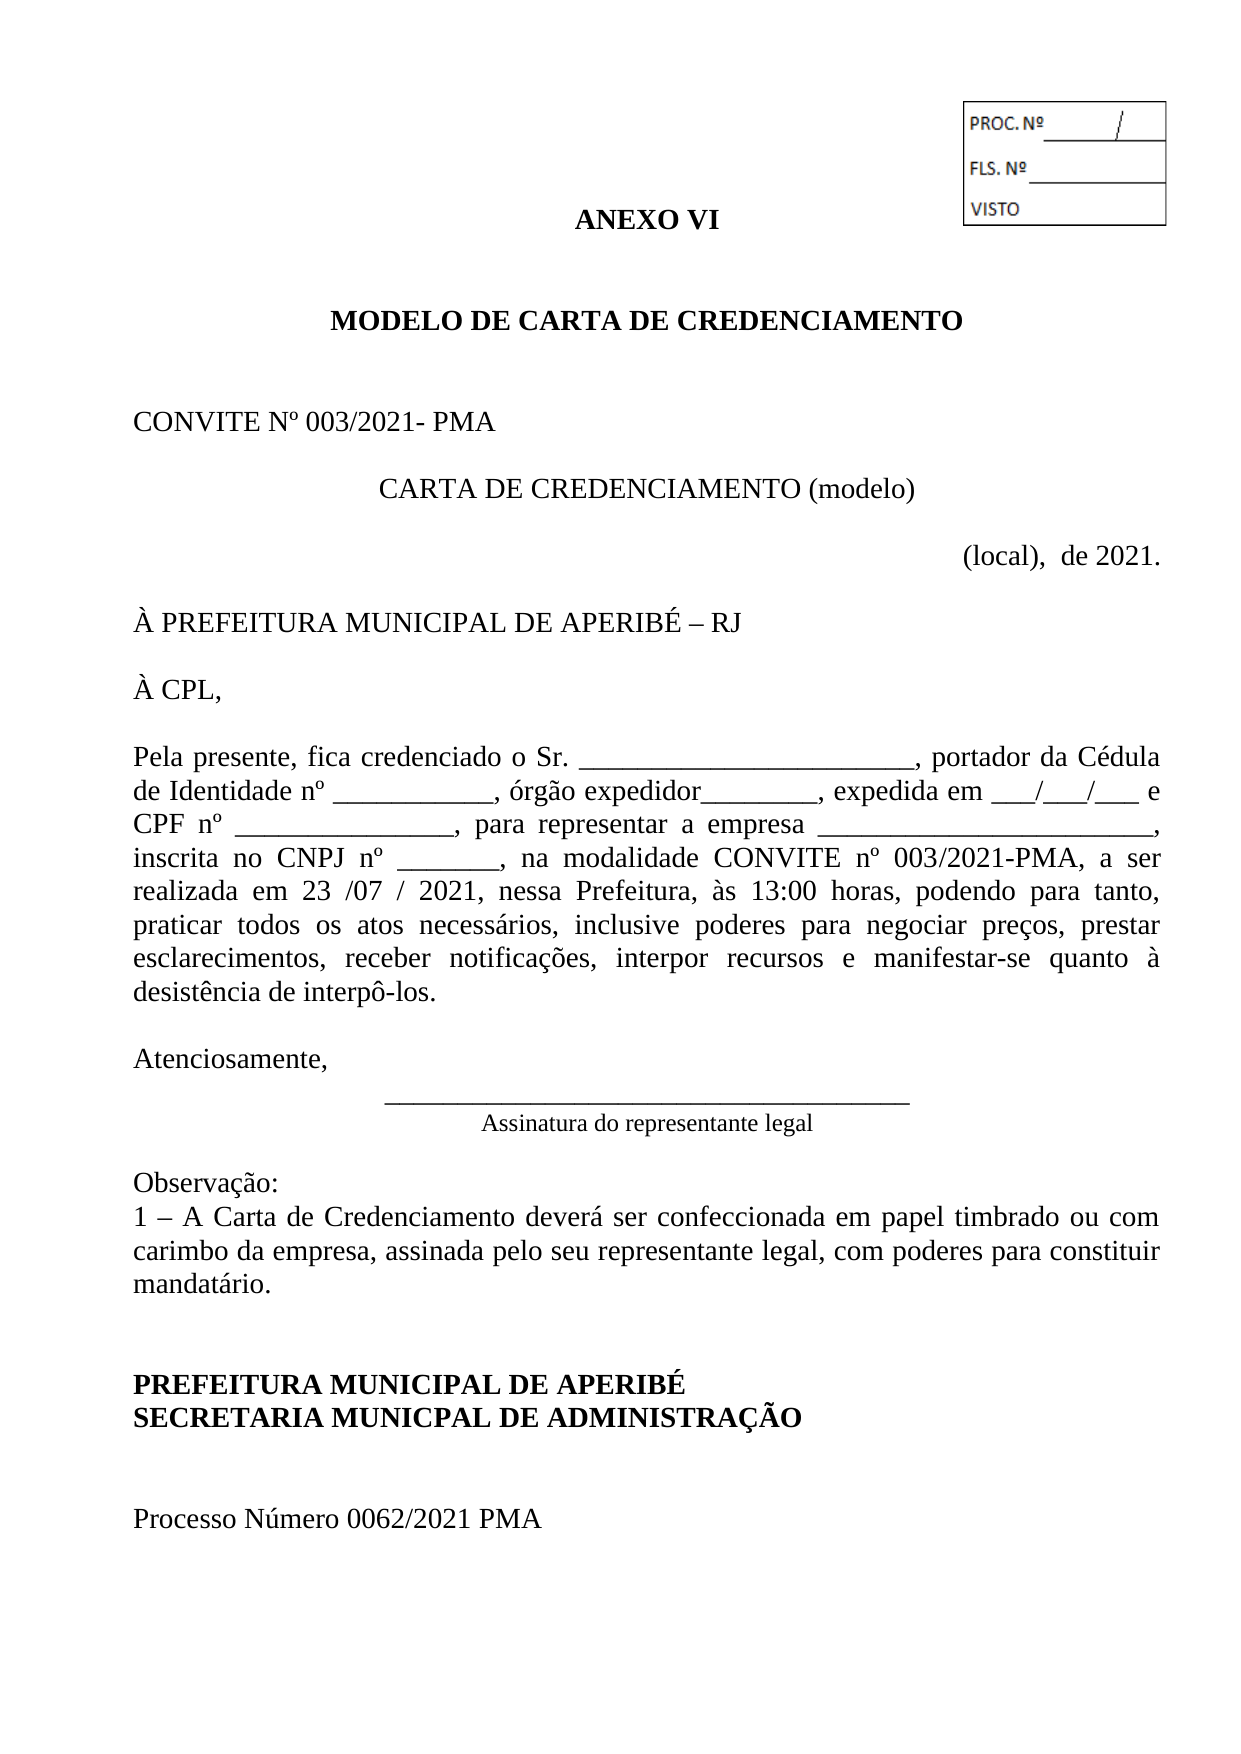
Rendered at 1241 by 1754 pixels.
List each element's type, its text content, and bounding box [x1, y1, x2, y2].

text MODELO DE CARTA DE CREDENCIAMENTO [133, 303, 1161, 337]
text CONVITE Nº 003/2021- PMA [133, 404, 1161, 437]
text Pela presente, fica credenciado o Sr. _______________________, portador da Cédula de Identidade nº ___________, órgão expedidor________, expedida em ___/___/___ e CPF nº _______________, para representar a empresa _______________________, inscrita no CNPJ nº _______, na modalidade CONVITE nº 003/2021-PMA, a ser realizada em 23 /07 / 2021, nessa Prefeitura, às 13:00 horas, podendo para tanto, praticar todos os atos necessários, inclusive poderes para negociar preços, prestar esclarecimentos, receber notificações, interpor recursos e manifestar-se quanto à desistência de interpô-los. [133, 739, 1161, 1007]
text Processo Número 0062/2021 PMA [133, 1501, 1161, 1534]
text À CPL, [133, 672, 1161, 706]
text Assinatura do representante legal [133, 1108, 1161, 1137]
text (local), de 2021. [133, 538, 1161, 571]
text Atenciosamente, [133, 1041, 1161, 1074]
text ANEXO VI [133, 202, 1161, 236]
text PREFEITURA MUNICIPAL DE APERIBÉ [133, 1367, 1161, 1400]
text 1 – A Carta de Credenciamento deverá ser confeccionada em papel timbrado ou com carimbo da empresa, assinada pelo seu representante legal, com poderes para constituir mandatário. [133, 1199, 1161, 1300]
text ____________________________________ [133, 1074, 1161, 1108]
picture [963, 101, 1167, 226]
text À PREFEITURA MUNICIPAL DE APERIBÉ – RJ [133, 605, 1161, 638]
text CARTA DE CREDENCIAMENTO (modelo) [133, 471, 1161, 504]
text Observação: [133, 1166, 1161, 1199]
text SECRETARIA MUNICPAL DE ADMINISTRAÇÃO [133, 1400, 1161, 1434]
